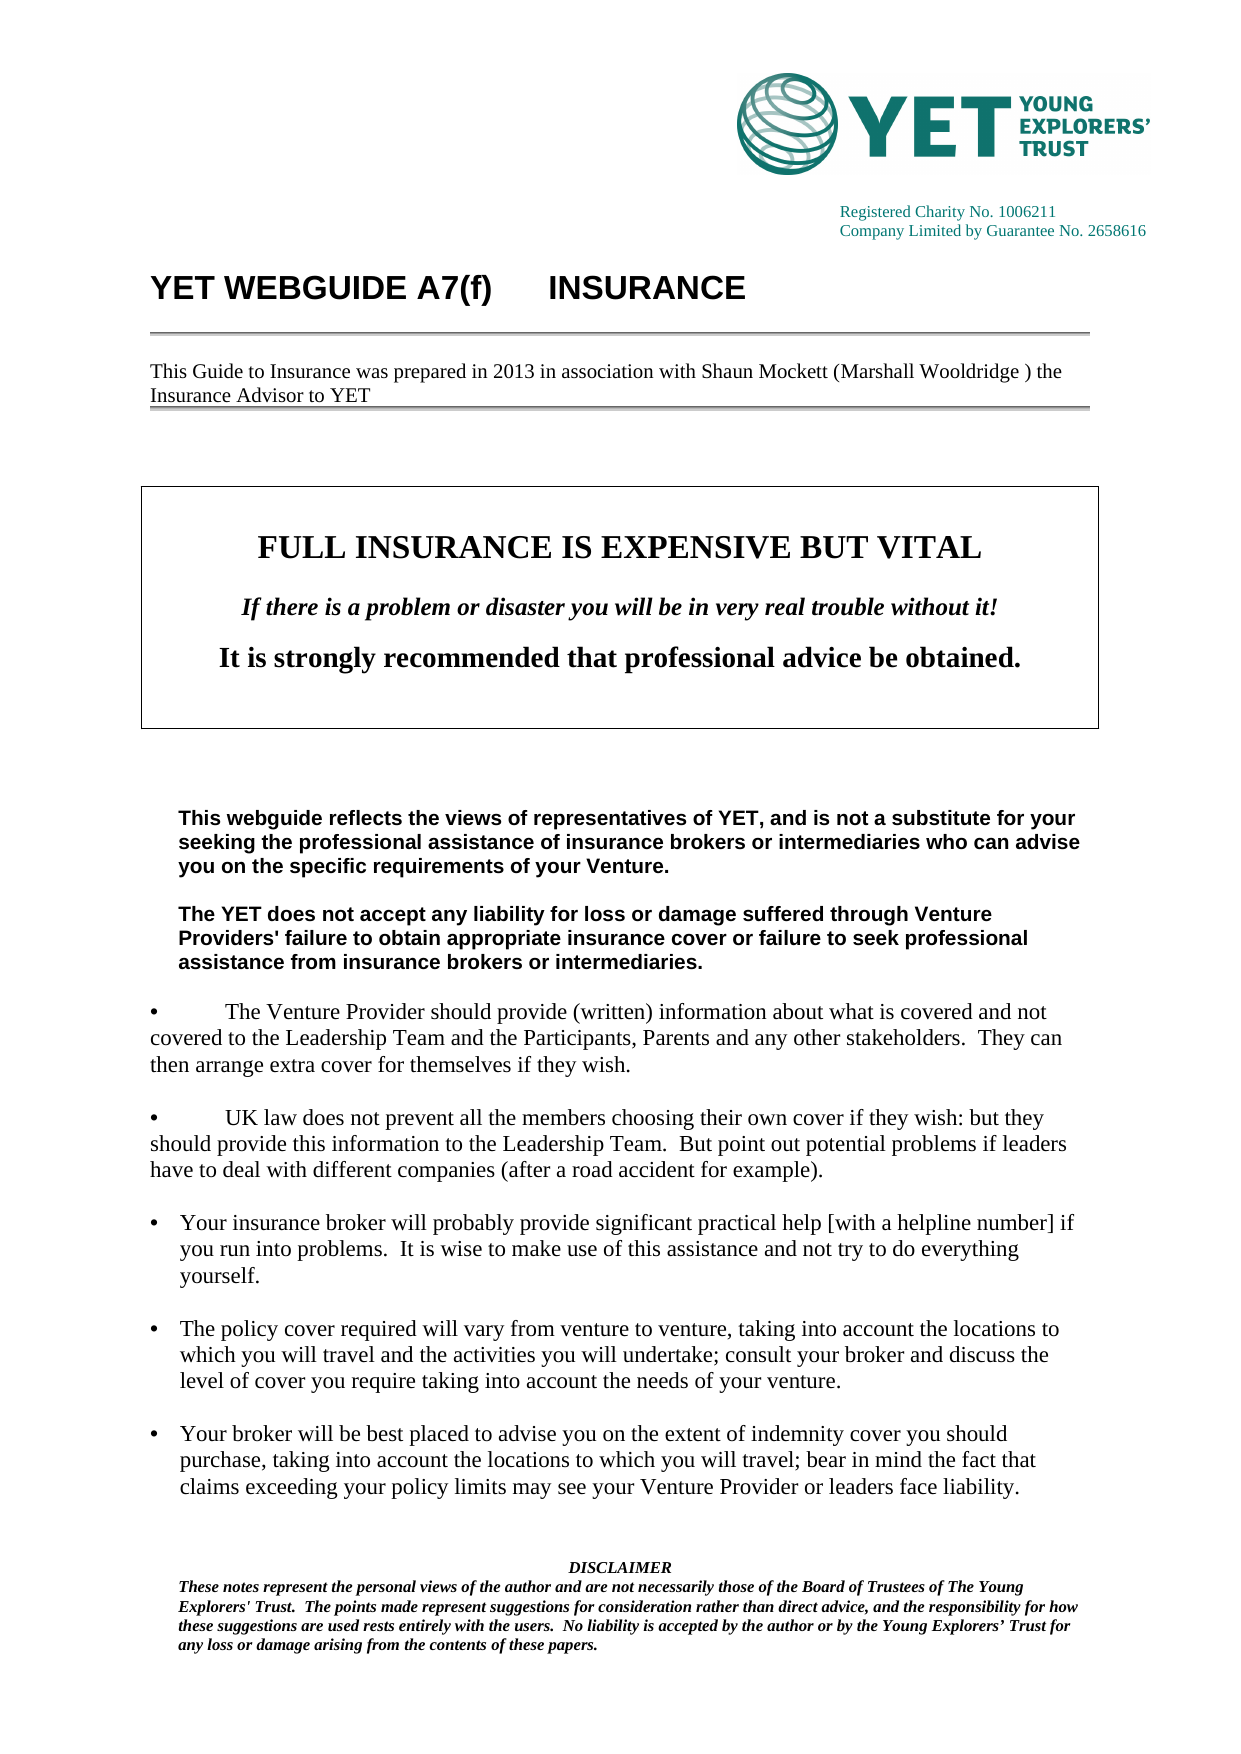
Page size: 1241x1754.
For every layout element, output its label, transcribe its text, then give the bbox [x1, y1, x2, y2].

subtitle The YET does not accept any liability for loss or damage suffered through Venture Providers' failure to obtain appropriate insurance cover or failure to seek professional assistance from insurance brokers or intermediaries. [178, 902, 1090, 974]
subtitle This webguide reflects the views of representatives of YET, and is not a substitute for your seeking the professional assistance of insurance brokers or intermediaries who can advise you on the specific requirements of your Venture. [178, 806, 1090, 878]
subtitle If there is a problem or disaster you will be in very real trouble without it! [150, 592, 1090, 621]
picture [150, 406, 1090, 411]
list Your broker will be best placed to advise you on the extent of indemnity cover you should purchase, taking into account the locations to which you will travel; bear in mind the fact that claims exceeding your policy limits may see your Venture Provider or leaders face liability. [150, 1420, 1090, 1499]
picture [737, 73, 1151, 175]
subtitle The Venture Provider should provide (written) information about what is covered and not covered to the Leadership Team and the Participants, Parents and any other stakeholders. They can then arrange extra cover for themselves if they wish. [150, 998, 1090, 1077]
subtitle It is strongly recommended that professional advice be obtained. [150, 640, 1090, 674]
picture [150, 332, 1090, 336]
subtitle UK law does not prevent all the members choosing their own cover if they wish: but they should provide this information to the Leadership Team. But point out potential problems if leaders have to deal with different companies (after a road accident for example). [150, 1103, 1090, 1183]
subtitle YET WEBGUIDE A7(f) INSURANCE [150, 268, 1090, 306]
subtitle FULL INSURANCE IS EXPENSIVE BUT VITAL [150, 528, 1090, 566]
text This Guide to Insurance was prepared in 2013 in association with Shaun Mockett (Marshall Wooldridge ) the Insurance Advisor to YET [150, 359, 1090, 406]
list Your insurance broker will probably provide significant practical help [with a helpline number] if you run into problems. It is wise to make use of this assistance and not try to do everything yourself. [150, 1209, 1090, 1288]
list The policy cover required will vary from venture to venture, taking into account the locations to which you will travel and the activities you will undertake; consult your broker and discuss the level of cover you require taking into account the needs of your venture. [150, 1314, 1090, 1394]
